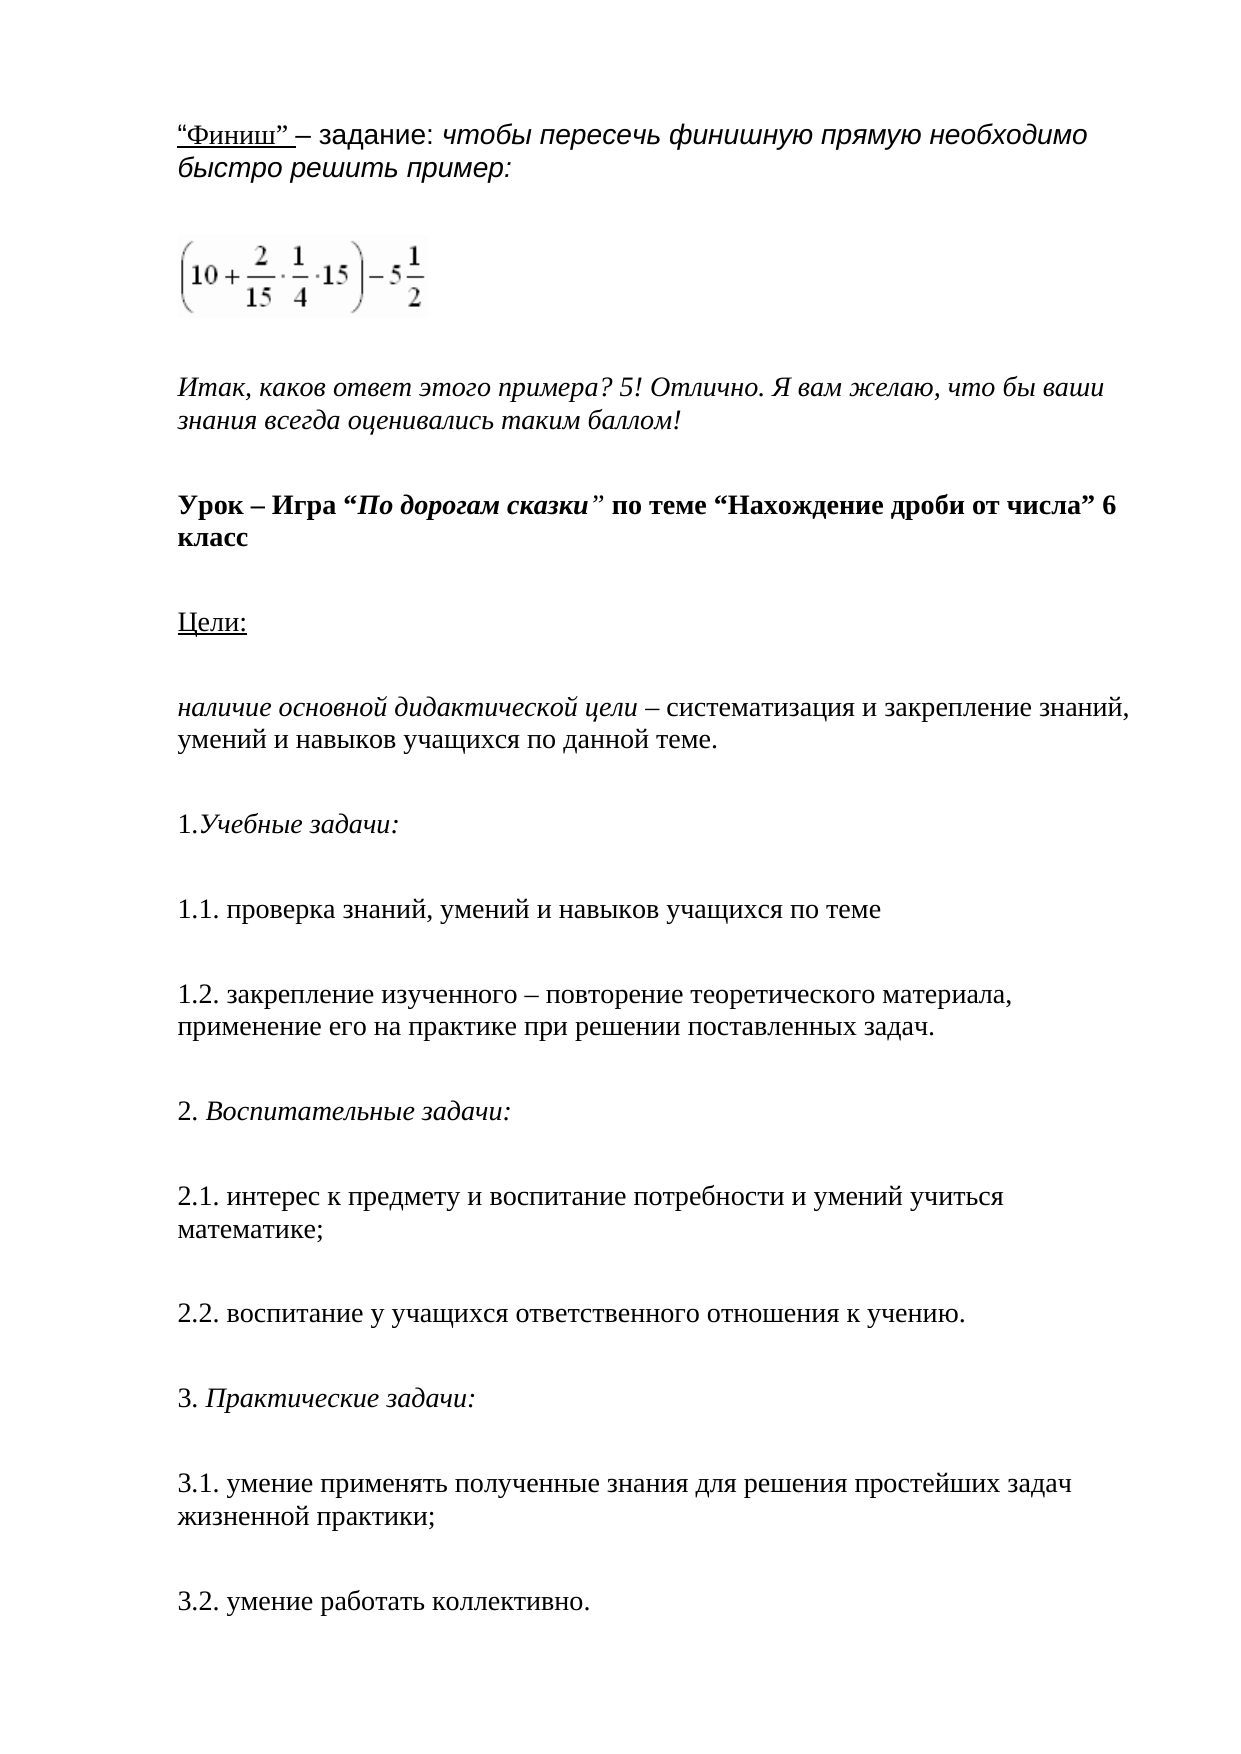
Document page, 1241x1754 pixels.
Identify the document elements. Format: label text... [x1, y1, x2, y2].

text Итак, каков ответ этого примера? 5! Отлично. Я вам желаю, что бы ваши знания всегда оценивались таким баллом! [177, 371, 1152, 435]
text 1.Учебные задачи: [177, 807, 1152, 840]
picture [177, 235, 429, 318]
text 2.2. воспитание у учащихся ответственного отношения к учению. [177, 1297, 1152, 1329]
text наличие основной дидактической цели – систематизация и закрепление знаний, умений и навыков учащихся по данной теме. [177, 690, 1152, 755]
text 2. Воспитательные задачи: [177, 1094, 1152, 1127]
text 1.1. проверка знаний, умений и навыков учащихся по теме [177, 892, 1152, 924]
text “Финиш” – задание: чтобы пересечь финишную прямую необходимо быстро решить пример: [177, 118, 1152, 183]
text Цели: [177, 605, 1152, 637]
text 2.1. интерес к предмету и воспитание потребности и умений учиться математике; [177, 1179, 1152, 1244]
text 3.2. умение работать коллективно. [177, 1584, 1152, 1616]
text 3.1. умение применять полученные знания для решения простейших задач жизненной практики; [177, 1466, 1152, 1531]
text 1.2. закрепление изученного – повторение теоретического материала, применение его на практике при решении поставленных задач. [177, 977, 1152, 1042]
text 3. Практические задачи: [177, 1381, 1152, 1414]
text Урок – Игра “По дорогам сказки” по теме “Нахождение дроби от числа” 6 класс [177, 488, 1152, 553]
